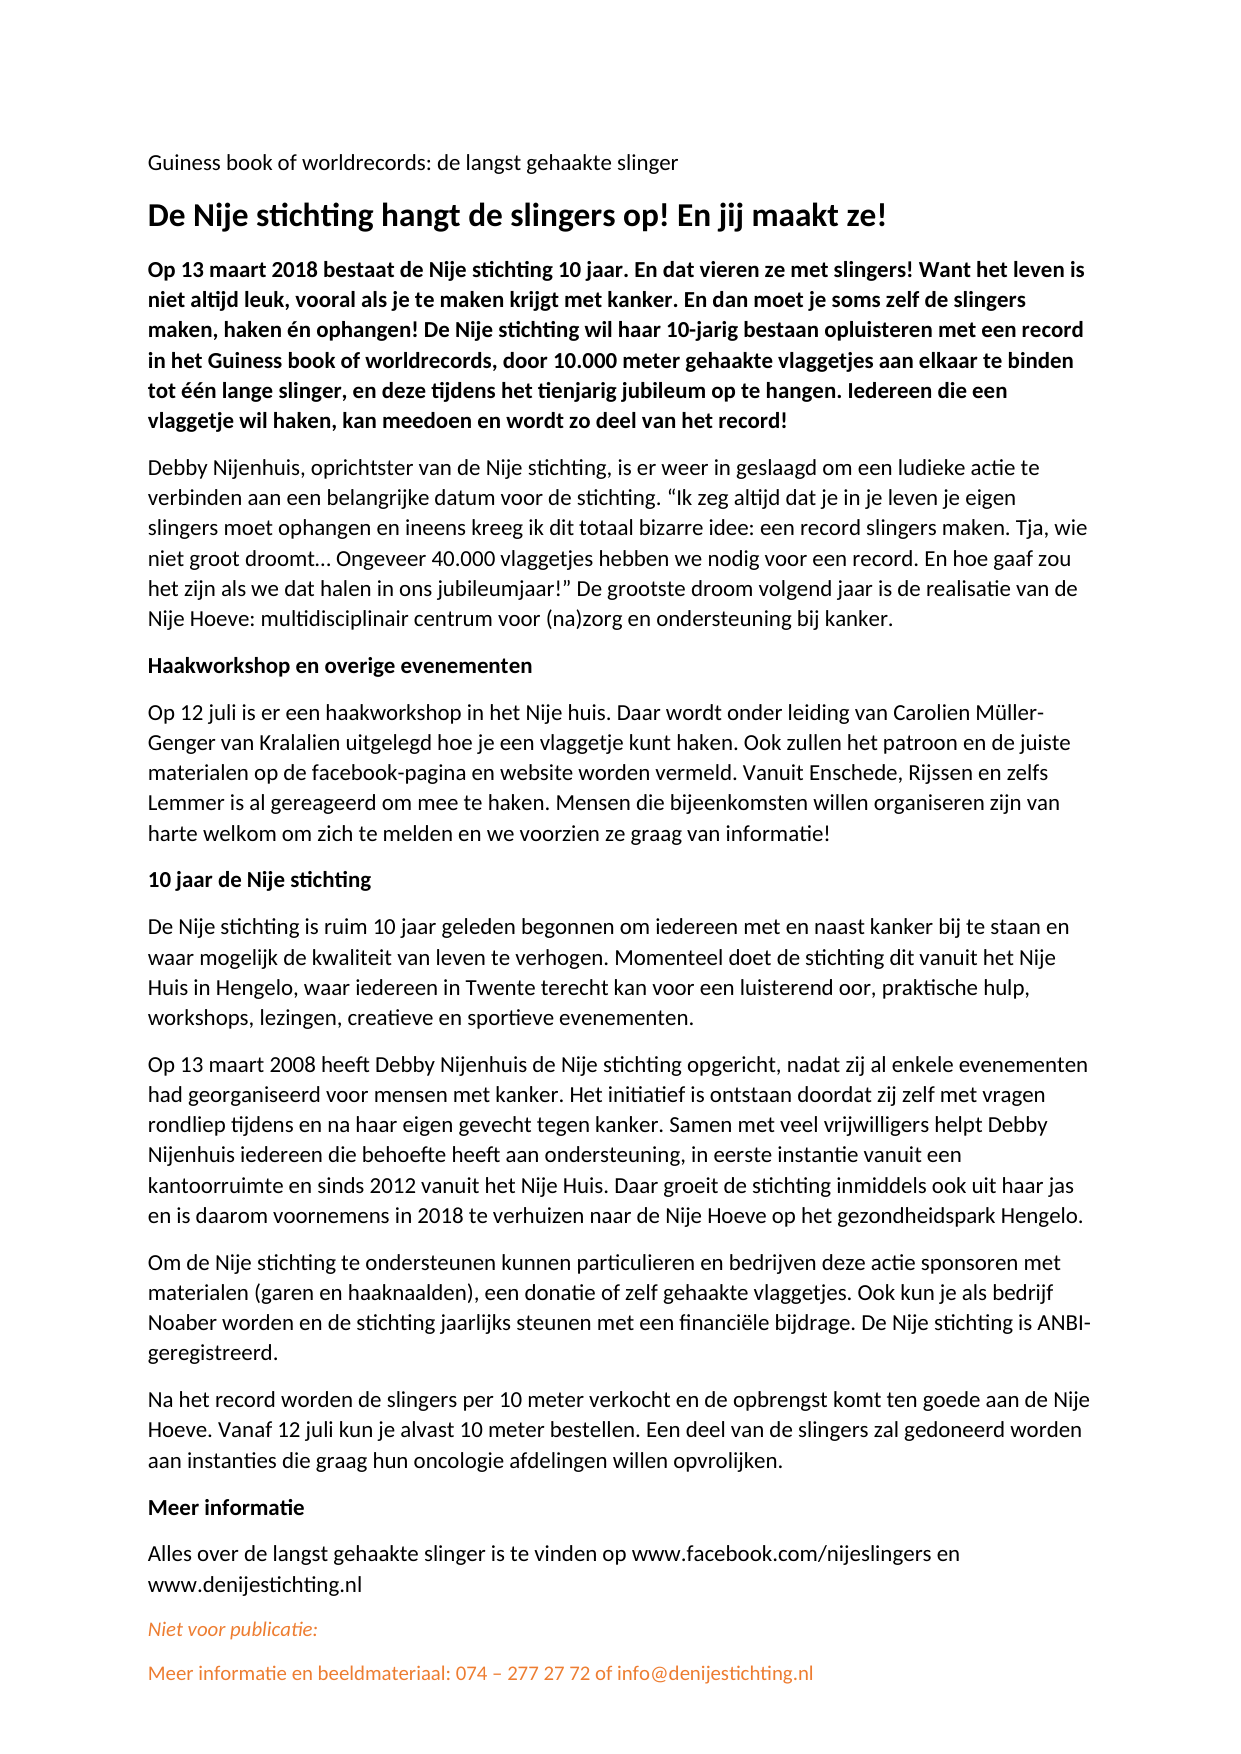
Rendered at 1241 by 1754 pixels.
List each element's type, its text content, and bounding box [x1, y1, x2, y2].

text Debby Nijenhuis, oprichtster van de Nije stichting, is er weer in geslaagd om een ludieke actie te verbinden aan een belangrijke datum voor de stichting. “Ik zeg altijd dat je in je leven je eigen slingers moet ophangen en ineens kreeg ik dit totaal bizarre idee: een record slingers maken. Tja, wie niet groot droomt… Ongeveer 40.000 vlaggetjes hebben we nodig voor een record. En hoe gaaf zou het zijn als we dat halen in ons jubileumjaar!” De grootste droom volgend jaar is de realisatie van de Nije Hoeve: multidisciplinair centrum voor (na)zorg en ondersteuning bij kanker. [148, 453, 1093, 632]
text Op 13 maart 2008 heeft Debby Nijenhuis de Nije stichting opgericht, nadat zij al enkele evenementen had georganiseerd voor mensen met kanker. Het initiatief is ontstaan doordat zij zelf met vragen rondliep tijdens en na haar eigen gevecht tegen kanker. Samen met veel vrijwilligers helpt Debby Nijenhuis iedereen die behoefte heeft aan ondersteuning, in eerste instantie vanuit een kantoorruimte en sinds 2012 vanuit het Nije Huis. Daar groeit de stichting inmiddels ook uit haar jas en is daarom voornemens in 2018 te verhuizen naar de Nije Hoeve op het gezondheidspark Hengelo. [148, 1050, 1093, 1229]
text Op 12 juli is er een haakworkshop in het Nije huis. Daar wordt onder leiding van Carolien Müller-Genger van Kralalien uitgelegd hoe je een vlaggetje kunt haken. Ook zullen het patroon en de juiste materialen op de facebook-pagina en website worden vermeld. Vanuit Enschede, Rijssen en zelfs Lemmer is al gereageerd om mee te haken. Mensen die bijeenkomsten willen organiseren zijn van harte welkom om zich te melden en we voorzien ze graag van informatie! [148, 698, 1093, 847]
text 10 jaar de Nije stichting [148, 866, 1093, 893]
text De Nije stichting is ruim 10 jaar geleden begonnen om iedereen met en naast kanker bij te staan en waar mogelijk de kwaliteit van leven te verhogen. Momenteel doet de stichting dit vanuit het Nije Huis in Hengelo, waar iedereen in Twente terecht kan voor een luisterend oor, praktische hulp, workshops, lezingen, creatieve en sportieve evenementen. [148, 912, 1093, 1031]
text Na het record worden de slingers per 10 meter verkocht en de opbrengst komt ten goede aan de Nije Hoeve. Vanaf 12 juli kun je alvast 10 meter bestellen. Een deel van de slingers zal gedoneerd worden aan instanties die graag hun oncologie afdelingen willen opvrolijken. [148, 1385, 1093, 1474]
text Om de Nije stichting te ondersteunen kunnen particulieren en bedrijven deze actie sponsoren met materialen (garen en haaknaalden), een donatie of zelf gehaakte vlaggetjes. Ook kun je als bedrijf Noaber worden en de stichting jaarlijks steunen met een financiële bijdrage. De Nije stichting is ANBI-geregistreerd. [148, 1248, 1093, 1366]
text Meer informatie en beeldmateriaal: 074 – 277 27 72 of info@denijestichting.nl [148, 1661, 1093, 1686]
text Meer informatie [148, 1493, 1093, 1521]
text Guiness book of worldrecords: de langst gehaakte slinger [148, 148, 1093, 176]
text Niet voor publicatie: [148, 1617, 1093, 1642]
text Op 13 maart 2018 bestaat de Nije stichting 10 jaar. En dat vieren ze met slingers! Want het leven is niet altijd leuk, vooral als je te maken krijgt met kanker. En dan moet je soms zelf de slingers maken, haken én ophangen! De Nije stichting wil haar 10-jarig bestaan opluisteren met een record in het Guiness book of worldrecords, door 10.000 meter gehaakte vlaggetjes aan elkaar te binden tot één lange slinger, en deze tijdens het tienjarig jubileum op te hangen. Iedereen die een vlaggetje wil haken, kan meedoen en wordt zo deel van het record! [148, 255, 1093, 434]
text De Nije stichting hangt de slingers op! En jij maakt ze! [148, 194, 1093, 235]
text Haakworkshop en overige evenementen [148, 651, 1093, 679]
text Alles over de langst gehaakte slinger is te vinden op www.facebook.com/nijeslingers en www.denijestichting.nl [148, 1539, 1093, 1598]
